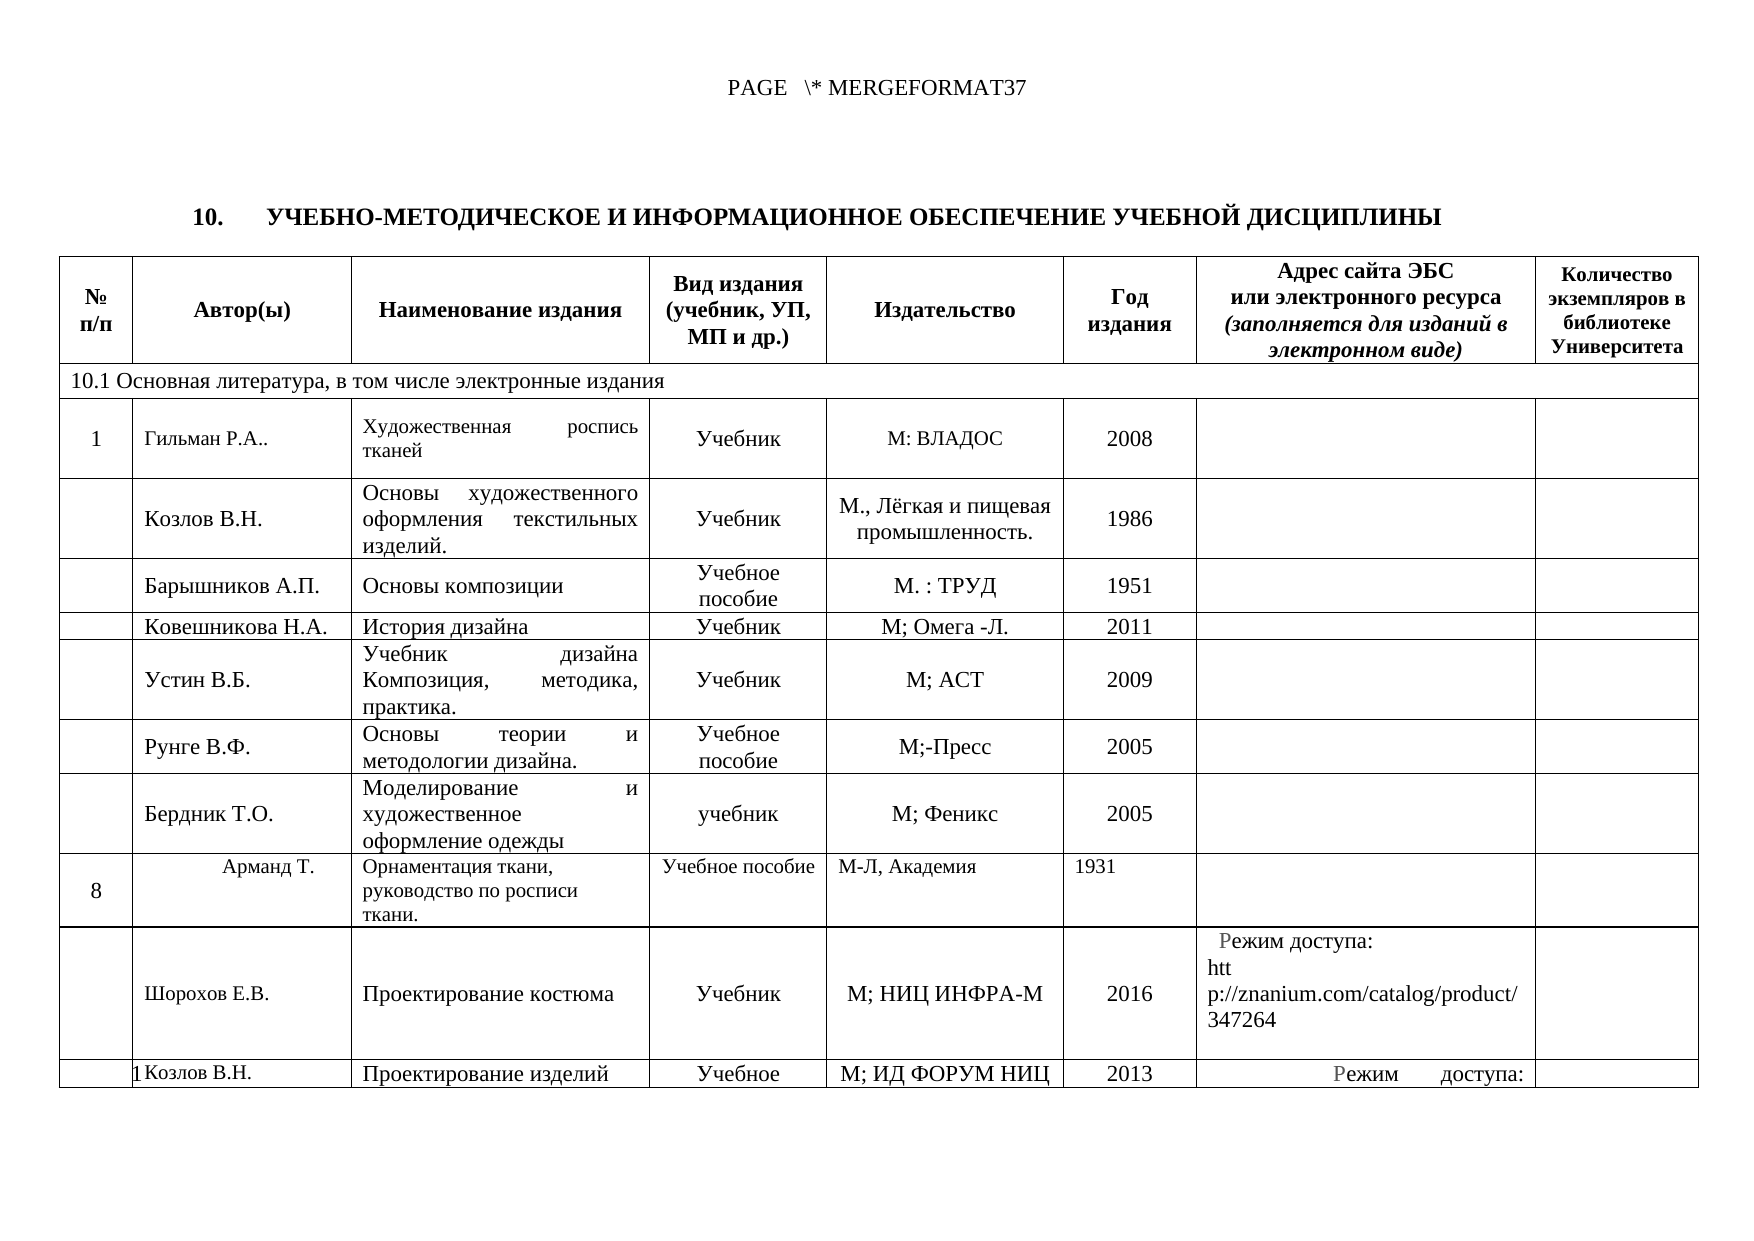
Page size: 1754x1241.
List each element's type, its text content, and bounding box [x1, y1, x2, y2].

table_cell Орнаментация ткани, руководство по росписи ткани. [352, 854, 649, 926]
table_cell М., Лёгкая и пищевая промышленность. [827, 479, 1063, 558]
table_header Вид издания (учебник, УП, МП и др.) [650, 257, 826, 362]
table_cell [1536, 479, 1698, 558]
table_cell [1536, 720, 1698, 773]
table_cell 5 [60, 640, 132, 719]
table_cell [1536, 399, 1698, 478]
table_header Адрес сайта ЭБС или электронного ресурса (заполняется для изданий в электронном виде) [1197, 257, 1535, 362]
table_cell [1197, 559, 1535, 612]
table_cell Козлов В.Н. [133, 1060, 351, 1087]
table_cell [1536, 613, 1698, 639]
table_cell 1 [60, 399, 132, 478]
table_cell Учебник [650, 479, 826, 558]
table_cell Ковешникова Н.А. [133, 613, 351, 639]
table_cell [1197, 774, 1535, 853]
table_cell Устин В.Б. [133, 640, 351, 719]
table_cell Рунге В.Ф. [133, 720, 351, 773]
table_cell 9 [60, 928, 132, 1059]
table_cell Гильман Р.А.. [133, 399, 351, 478]
table_cell [1197, 640, 1535, 719]
table_cell 2005 [1064, 720, 1196, 773]
table_cell [1197, 399, 1535, 478]
table_cell учебник [650, 774, 826, 853]
table_cell Художественная роспись тканей [352, 399, 649, 478]
table_cell Основы художественного оформления текстильных изделий. [352, 479, 649, 558]
table_cell Учебник [650, 928, 826, 1059]
table_cell Учебное пособие [650, 559, 826, 612]
table_cell Учебник дизайна Композиция, методика, практика. [352, 640, 649, 719]
table_cell 2005 [1064, 774, 1196, 853]
table_cell Учебник [650, 640, 826, 719]
table_cell Проектирование костюма [352, 928, 649, 1059]
table_cell 10.1 Основная литература, в том числе электронные издания [60, 364, 1698, 398]
table_cell 2011 [1064, 613, 1196, 639]
table_cell 7 [60, 774, 132, 853]
table_cell 1951 [1064, 559, 1196, 612]
table_cell 2009 [1064, 640, 1196, 719]
table_cell М;-Пресс [827, 720, 1063, 773]
table_cell [1536, 559, 1698, 612]
table_cell Козлов В.Н. [133, 479, 351, 558]
table_cell История дизайна [352, 613, 649, 639]
table_cell М; НИЦ ИНФРА-М [827, 928, 1063, 1059]
table_cell М; Феникс [827, 774, 1063, 853]
table_header Автор(ы) [133, 257, 351, 362]
table_cell Учебное пособие [650, 1060, 826, 1087]
table_cell 4 [60, 613, 132, 639]
table_cell 1986 [1064, 479, 1196, 558]
table_cell 2016 [1064, 928, 1196, 1059]
table_header Количество экземпляров в библиотеке Университета [1536, 257, 1698, 362]
table_cell [1197, 479, 1535, 558]
table_cell М; Омега -Л. [827, 613, 1063, 639]
table_cell [1197, 613, 1535, 639]
table_cell [1536, 928, 1698, 1059]
table_cell Бердник Т.О. [133, 774, 351, 853]
table_cell М-Л, Академия [827, 854, 1063, 926]
table_cell М. : ТРУД [827, 559, 1063, 612]
table_cell 6 [60, 720, 132, 773]
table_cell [827, 1060, 1063, 1087]
table_cell [1536, 774, 1698, 853]
table_cell [1536, 640, 1698, 719]
table_cell [1536, 1060, 1698, 1087]
table_header Издательство [827, 257, 1063, 362]
table_header Наименование издания [352, 257, 649, 362]
table_cell Шорохов Е.В. [133, 928, 351, 1059]
table_cell Основы теории и методологии дизайна. [352, 720, 649, 773]
table_cell 2 [60, 479, 132, 558]
table_cell 8 [60, 854, 132, 926]
table_cell Учебник [650, 399, 826, 478]
table_cell Учебное пособие [650, 854, 826, 926]
table_cell [1536, 854, 1698, 926]
table_cell Режим доступа: http://znanium.com/catalog/product/347264 [1197, 928, 1535, 1059]
table_cell [1197, 720, 1535, 773]
table_cell Моделирование и художественное оформление одежды [352, 774, 649, 853]
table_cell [1197, 1060, 1535, 1087]
table_cell Основы композиции [352, 559, 649, 612]
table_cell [352, 1060, 649, 1087]
table_cell 10 [60, 1060, 132, 1087]
table_cell 2013 [1064, 1060, 1196, 1087]
table_header № п/п [60, 257, 132, 362]
table_cell М; АСТ [827, 640, 1063, 719]
table_cell 1931 [1064, 854, 1196, 926]
table_cell Учебное пособие [650, 720, 826, 773]
table_cell Барышников А.П. [133, 559, 351, 612]
table_header Год издания [1064, 257, 1196, 362]
table_cell М: ВЛАДОС [827, 399, 1063, 478]
table_cell Учебник [650, 613, 826, 639]
table_cell 3 [60, 559, 132, 612]
table_cell Арманд Т. [133, 854, 351, 926]
table_cell 2008 [1064, 399, 1196, 478]
table_cell [1197, 854, 1535, 926]
subtitle УЧЕБНО-МЕТОДИЧЕСКОЕ И ИНФОРМАЦИОННОЕ ОБЕСПЕЧЕНИЕ УЧЕБНОЙ ДИСЦИПЛИНЫ [192, 202, 1636, 231]
